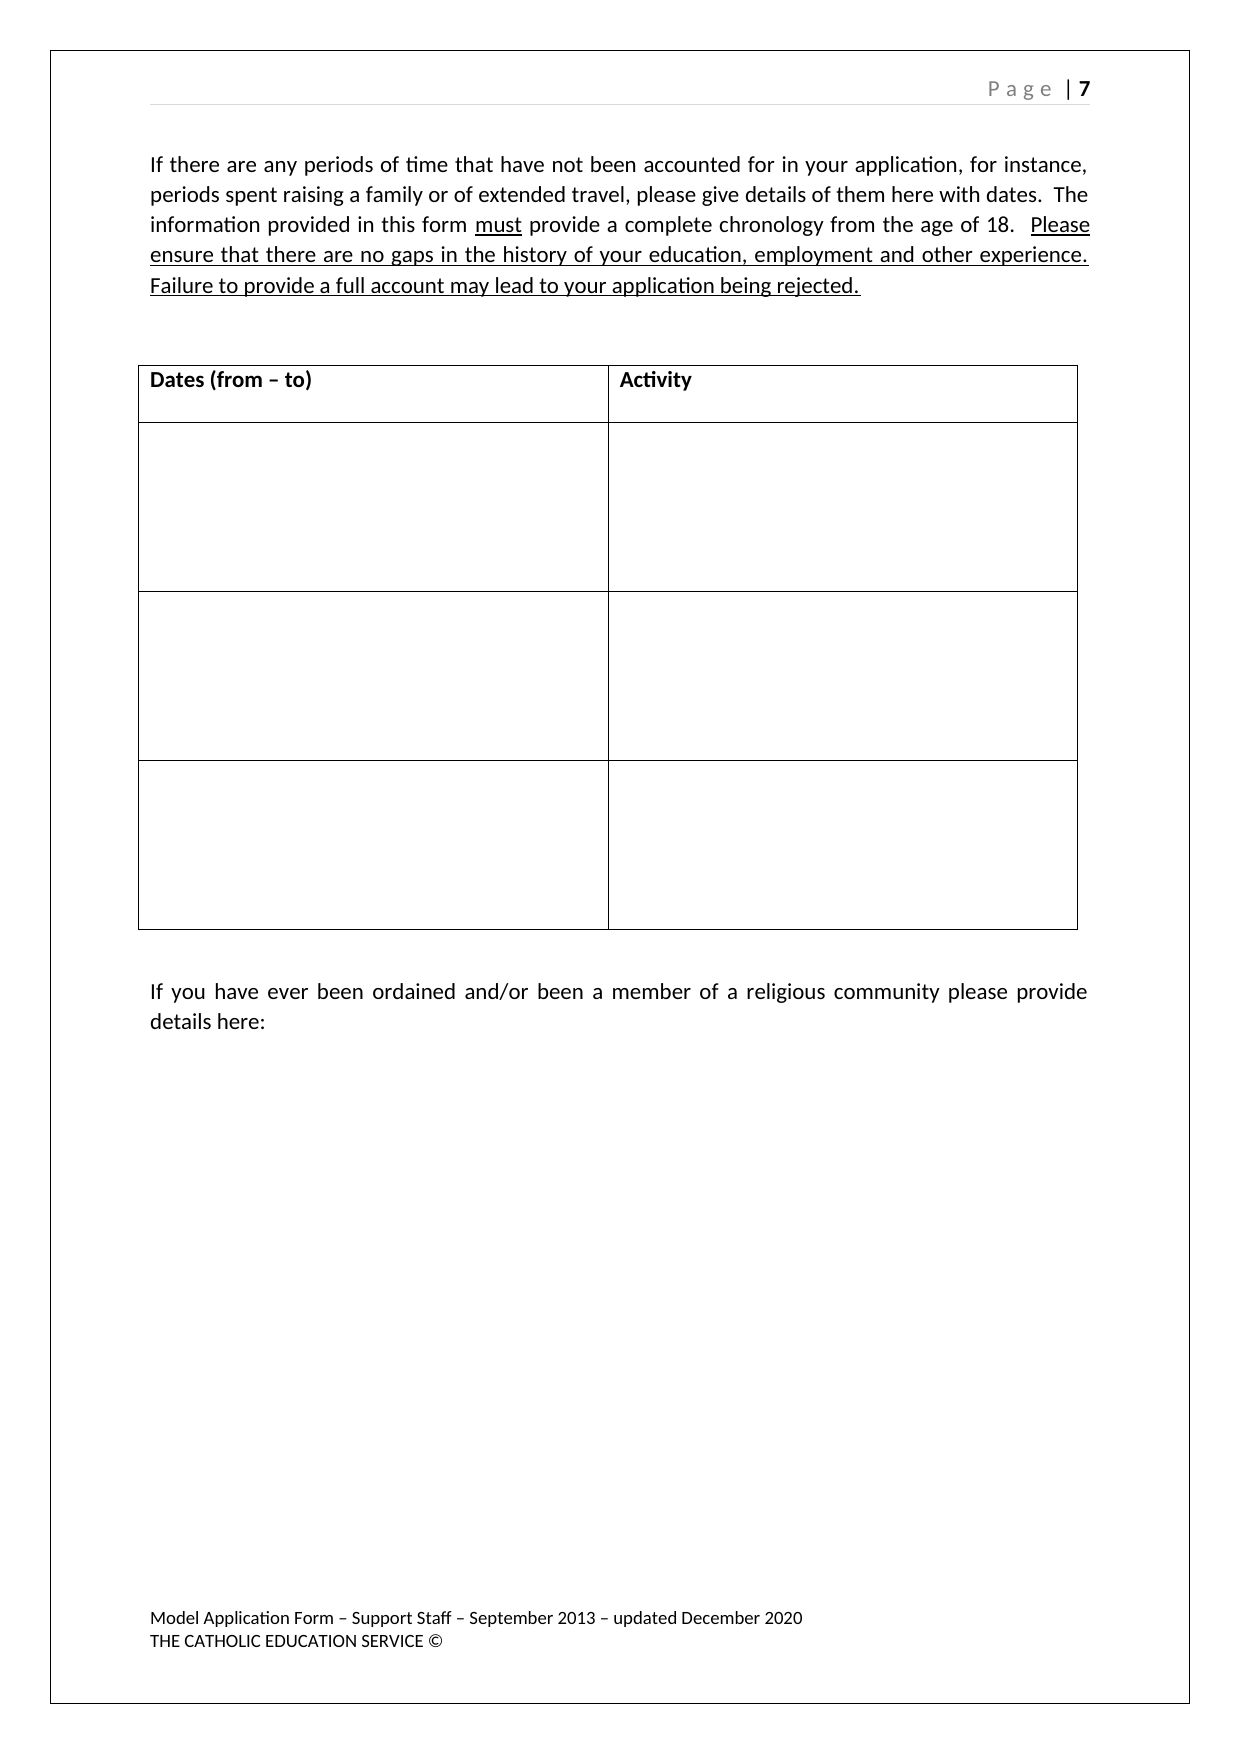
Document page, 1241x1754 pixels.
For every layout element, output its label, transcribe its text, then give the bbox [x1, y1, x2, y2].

table_cell [609, 761, 1077, 929]
text If you have ever been ordained and/or been a member of a religious community please provide details here: [150, 977, 1090, 1035]
table_cell [609, 423, 1077, 591]
table_header Dates (from – to) [139, 366, 608, 422]
table_cell [139, 761, 608, 929]
text If there are any periods of time that have not been accounted for in your application, for instance, periods spent raising a family or of extended travel, please give details of them here with dates. The information provided in this form must provide a complete chronology from the age of 18. Please ensure that there are no gaps in the history of your education, employment and other experience. Failure to provide a full account may lead to your application being rejected. [150, 150, 1090, 299]
table_header Activity [609, 366, 1077, 422]
table_cell [609, 592, 1077, 760]
table_cell [139, 423, 608, 591]
table_cell [139, 592, 608, 760]
